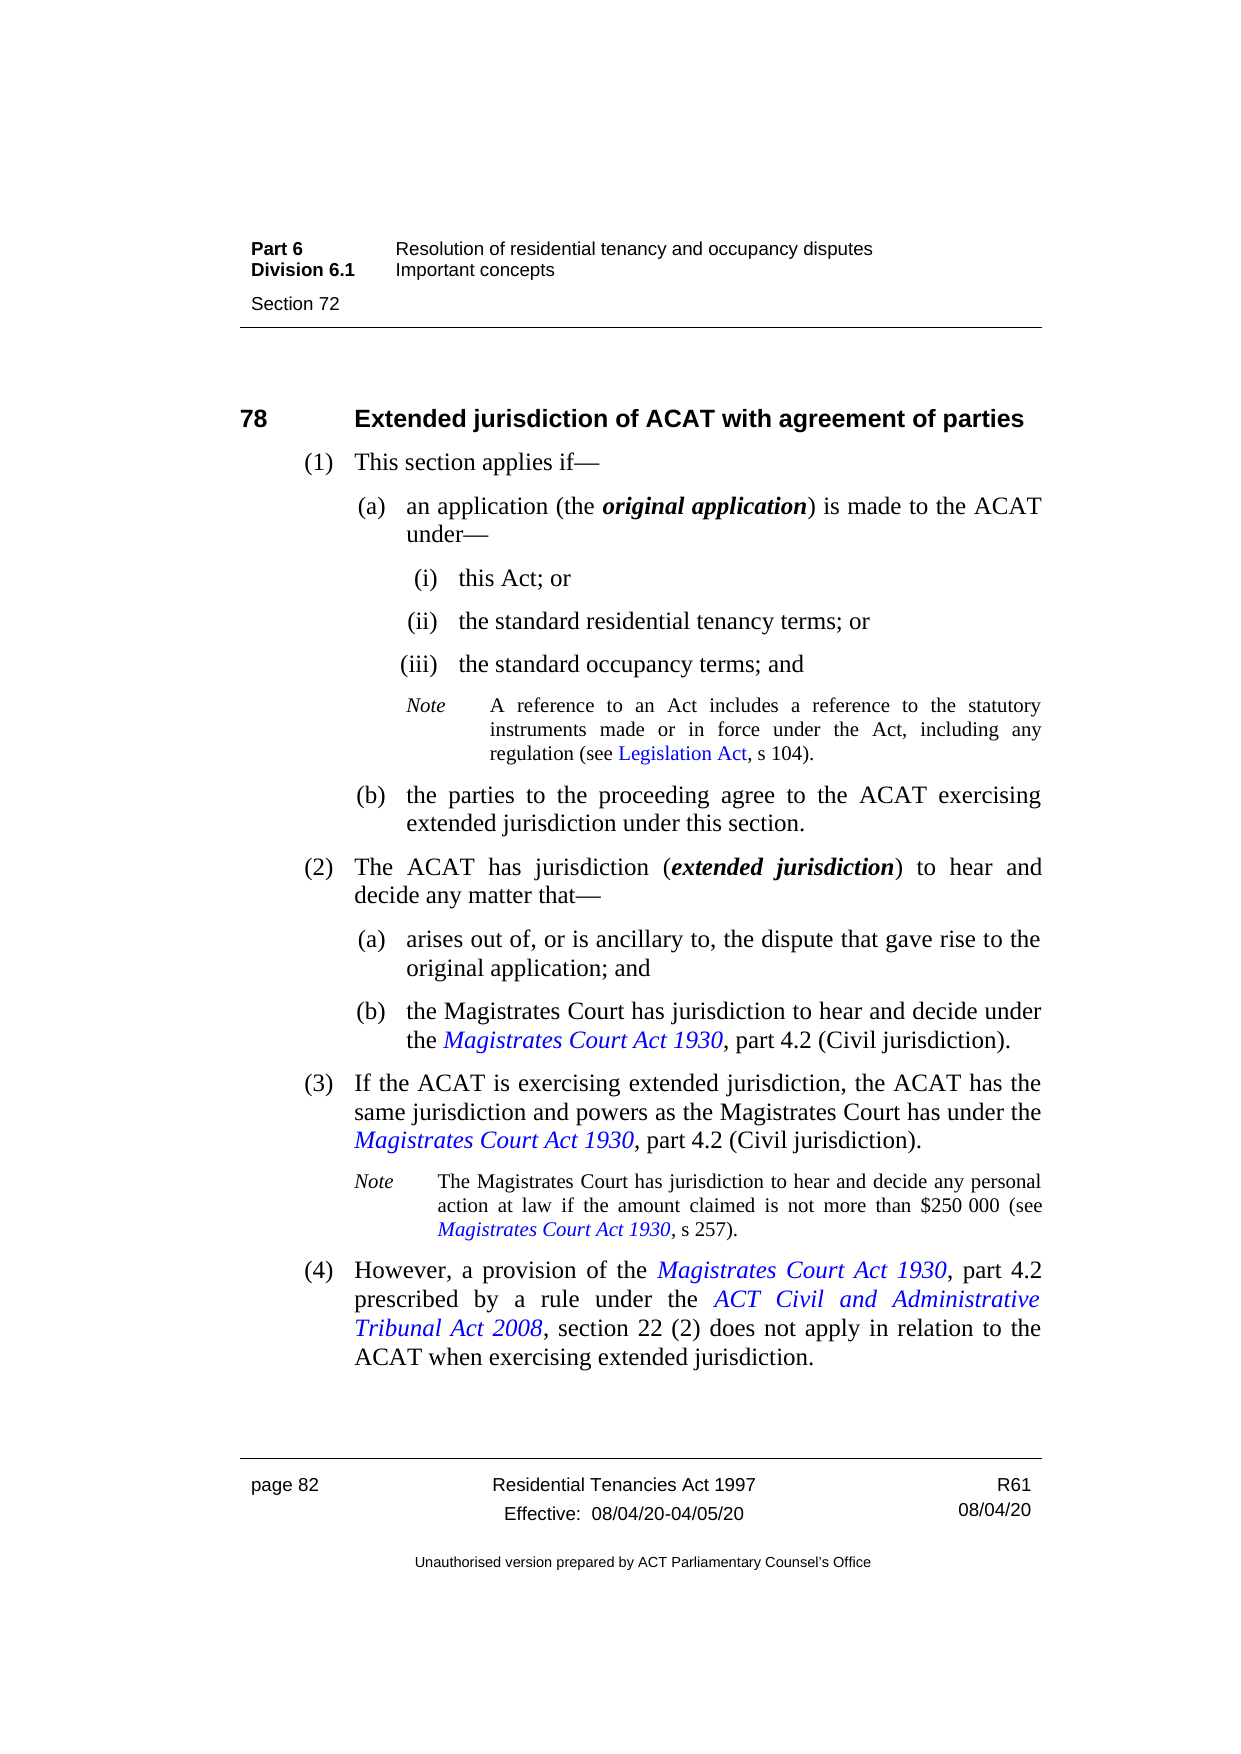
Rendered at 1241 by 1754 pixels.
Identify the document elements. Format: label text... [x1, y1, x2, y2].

text (b) the parties to the proceeding agree to the ACAT exercising extended jurisdiction under this section. [239, 780, 1042, 837]
text 78 Extended jurisdiction of ACAT with agreement of parties [239, 404, 1042, 433]
text (iii) the standard occupancy terms; and [239, 649, 1042, 678]
text (ii) the standard residential tenancy terms; or [239, 606, 1042, 635]
text (i) this Act; or [239, 563, 1042, 592]
text Note A reference to an Act includes a reference to the statutory instruments made or in force under the Act, including any regulation (see Legislation Act, s 104). [406, 693, 1042, 765]
text (b) the Magistrates Court has jurisdiction to hear and decide under the Magistrates Court Act 1930, part 4.2 (Civil jurisdiction). [239, 996, 1042, 1053]
text Note The Magistrates Court has jurisdiction to hear and decide any personal action at law if the amount claimed is not more than $250 000 (see Magistrates Court Act 1930, s 257). [354, 1169, 1042, 1241]
text (a) arises out of, or is ancillary to, the dispute that gave rise to the original application; and [239, 924, 1042, 981]
text (4) However, a provision of the Magistrates Court Act 1930, part 4.2 prescribed by a rule under the ACT Civil and Administrative Tribunal Act 2008, section 22 (2) does not apply in relation to the ACAT when exercising extended jurisdiction. [239, 1256, 1042, 1371]
text (1) This section applies if— [239, 447, 1042, 476]
text (3) If the ACAT is exercising extended jurisdiction, the ACAT has the same jurisdiction and powers as the Magistrates Court has under the Magistrates Court Act 1930, part 4.2 (Civil jurisdiction). [239, 1068, 1042, 1154]
text (2) The ACAT has jurisdiction (extended jurisdiction) to hear and decide any matter that— [239, 852, 1042, 909]
text (a) an application (the original application) is made to the ACAT under— [239, 491, 1042, 548]
